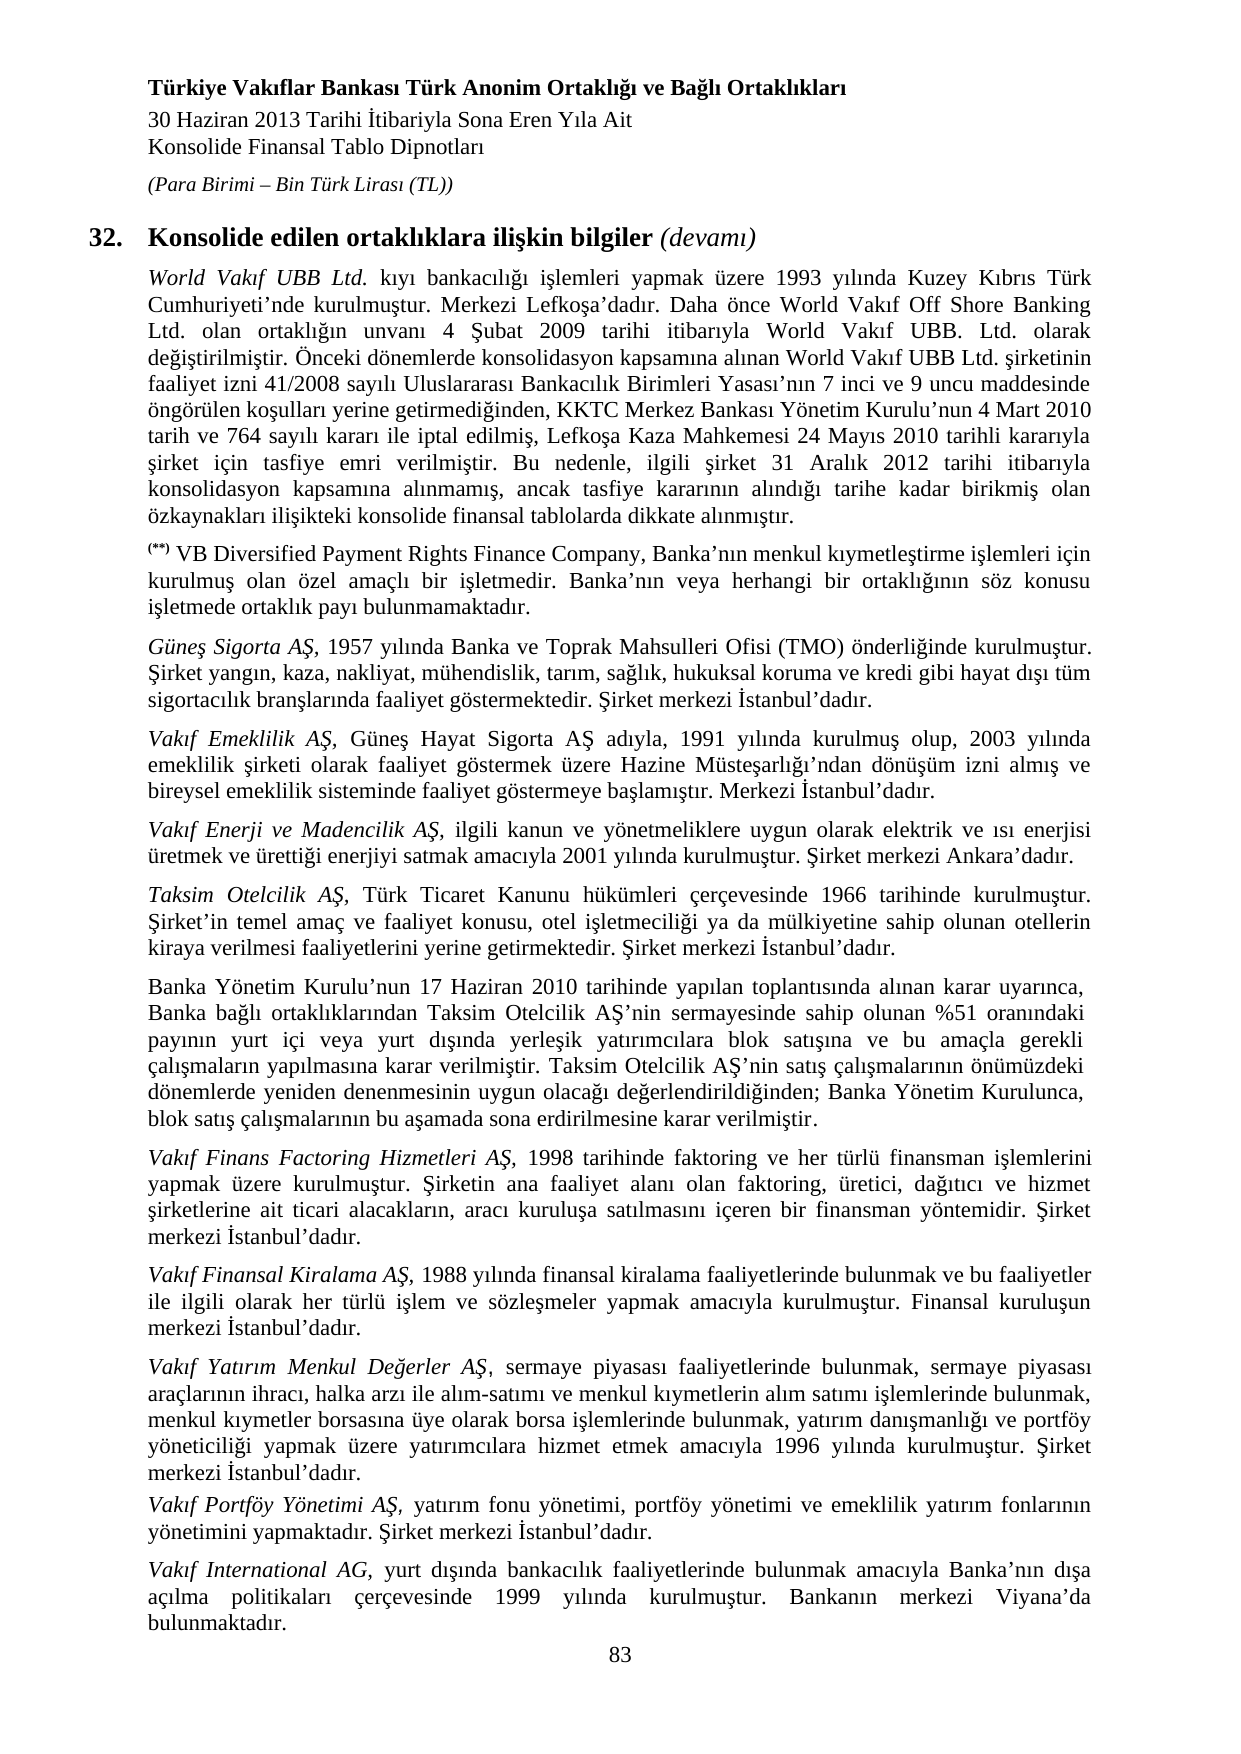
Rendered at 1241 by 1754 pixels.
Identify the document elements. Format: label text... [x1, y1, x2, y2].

text (**) VB Diversified Payment Rights Finance Company, Banka’nın menkul kıymetleştirme işlemleri için kurulmuş olan özel amaçlı bir işletmedir. Banka’nın veya herhangi bir ortaklığının söz konusu işletmede ortaklık payı bulunmamaktadır. [148, 541, 1092, 619]
text Vakıf Enerji ve Madencilik AŞ, ilgili kanun ve yönetmeliklere uygun olarak elektrik ve ısı enerjisi üretmek ve ürettiği enerjiyi satmak amacıyla 2001 yılında kurulmuştur. Şirket merkezi Ankara’dadır. [148, 816, 1092, 869]
text Vakıf Finans Factoring Hizmetleri AŞ, 1998 tarihinde faktoring ve her türlü finansman işlemlerini yapmak üzere kurulmuştur. Şirketin ana faaliyet alanı olan faktoring, üretici, dağıtıcı ve hizmet şirketlerine ait ticari alacakların, aracı kuruluşa satılmasını içeren bir finansman yöntemidir. Şirket merkezi İstanbul’dadır. [148, 1144, 1093, 1249]
text Vakıf Emeklilik AŞ, Güneş Hayat Sigorta AŞ adıyla, 1991 yılında kurulmuş olup, 2003 yılında emeklilik şirketi olarak faaliyet göstermek üzere Hazine Müsteşarlığı’ndan dönüşüm izni almış ve bireysel emeklilik sisteminde faaliyet göstermeye başlamıştır. Merkezi İstanbul’dadır. [148, 725, 1092, 804]
text World Vakıf UBB Ltd. kıyı bankacılığı işlemleri yapmak üzere 1993 yılında Kuzey Kıbrıs Türk Cumhuriyeti’nde kurulmuştur. Merkezi Lefkoşa’dadır. Daha önce World Vakıf Off Shore Banking Ltd. olan ortaklığın unvanı 4 Şubat 2009 tarihi itibarıyla World Vakıf UBB. Ltd. olarak değiştirilmiştir. Önceki dönemlerde konsolidasyon kapsamına alınan World Vakıf UBB Ltd. şirketinin faaliyet izni 41/2008 sayılı Uluslararası Bankacılık Birimleri Yasası’nın 7 inci ve 9 uncu maddesinde öngörülen koşulları yerine getirmediğinden, KKTC Merkez Bankası Yönetim Kurulu’nun 4 Mart 2010 tarih ve 764 sayılı kararı ile iptal edilmiş, Lefkoşa Kaza Mahkemesi 24 Mayıs 2010 tarihli kararıyla şirket için tasfiye emri verilmiştir. Bu nedenle, ilgili şirket 31 Aralık 2012 tarihi itibarıyla konsolidasyon kapsamına alınmamış, ancak tasfiye kararının alındığı tarihe kadar birikmiş olan özkaynakları ilişikteki konsolide finansal tablolarda dikkate alınmıştır. [148, 264, 1092, 528]
subtitle 32. Konsolide edilen ortaklıklara ilişkin bilgiler (devamı) [89, 221, 1092, 252]
text Vakıf Portföy Yönetimi AŞ, yatırım fonu yönetimi, portföy yönetimi ve emeklilik yatırım fonlarının yönetimini yapmaktadır. Şirket merkezi İstanbul’dadır. [148, 1491, 1092, 1544]
text Vakıf Yatırım Menkul Değerler AŞ, sermaye piyasası faaliyetlerinde bulunmak, sermaye piyasası araçlarının ihracı, halka arzı ile alım-satımı ve menkul kıymetlerin alım satımı işlemlerinde bulunmak, menkul kıymetler borsasına üye olarak borsa işlemlerinde bulunmak, yatırım danışmanlığı ve portföy yöneticiliği yapmak üzere yatırımcılara hizmet etmek amacıyla 1996 yılında kurulmuştur. Şirket merkezi İstanbul’dadır. [148, 1353, 1092, 1485]
text Vakıf Finansal Kiralama AŞ, 1988 yılında finansal kiralama faaliyetlerinde bulunmak ve bu faaliyetler ile ilgili olarak her türlü işlem ve sözleşmeler yapmak amacıyla kurulmuştur. Finansal kuruluşun merkezi İstanbul’dadır. [148, 1262, 1092, 1341]
text Güneş Sigorta AŞ, 1957 yılında Banka ve Toprak Mahsulleri Ofisi (TMO) önderliğinde kurulmuştur. Şirket yangın, kaza, nakliyat, mühendislik, tarım, sağlık, hukuksal koruma ve kredi gibi hayat dışı tüm sigortacılık branşlarında faaliyet göstermektedir. Şirket merkezi İstanbul’dadır. [148, 633, 1092, 712]
text Banka Yönetim Kurulu’nun 17 Haziran 2010 tarihinde yapılan toplantısında alınan karar uyarınca, Banka bağlı ortaklıklarından Taksim Otelcilik AŞ’nin sermayesinde sahip olunan %51 oranındaki payının yurt içi veya yurt dışında yerleşik yatırımcılara blok satışına ve bu amaçla gerekli çalışmaların yapılmasına karar verilmiştir. Taksim Otelcilik AŞ’nin satış çalışmalarının önümüzdeki dönemlerde yeniden denenmesinin uygun olacağı değerlendirildiğinden; Banka Yönetim Kurulunca, blok satış çalışmalarının bu aşamada sona erdirilmesine karar verilmiştir. [148, 973, 1085, 1131]
text Vakıf International AG, yurt dışında bankacılık faaliyetlerinde bulunmak amacıyla Banka’nın dışa açılma politikaları çerçevesinde 1999 yılında kurulmuştur. Bankanın merkezi Viyana’da bulunmaktadır. [148, 1557, 1092, 1636]
text Taksim Otelcilik AŞ, Türk Ticaret Kanunu hükümleri çerçevesinde 1966 tarihinde kurulmuştur. Şirket’in temel amaç ve faaliyet konusu, otel işletmeciliği ya da mülkiyetine sahip olunan otellerin kiraya verilmesi faaliyetlerini yerine getirmektedir. Şirket merkezi İstanbul’dadır. [148, 881, 1092, 961]
